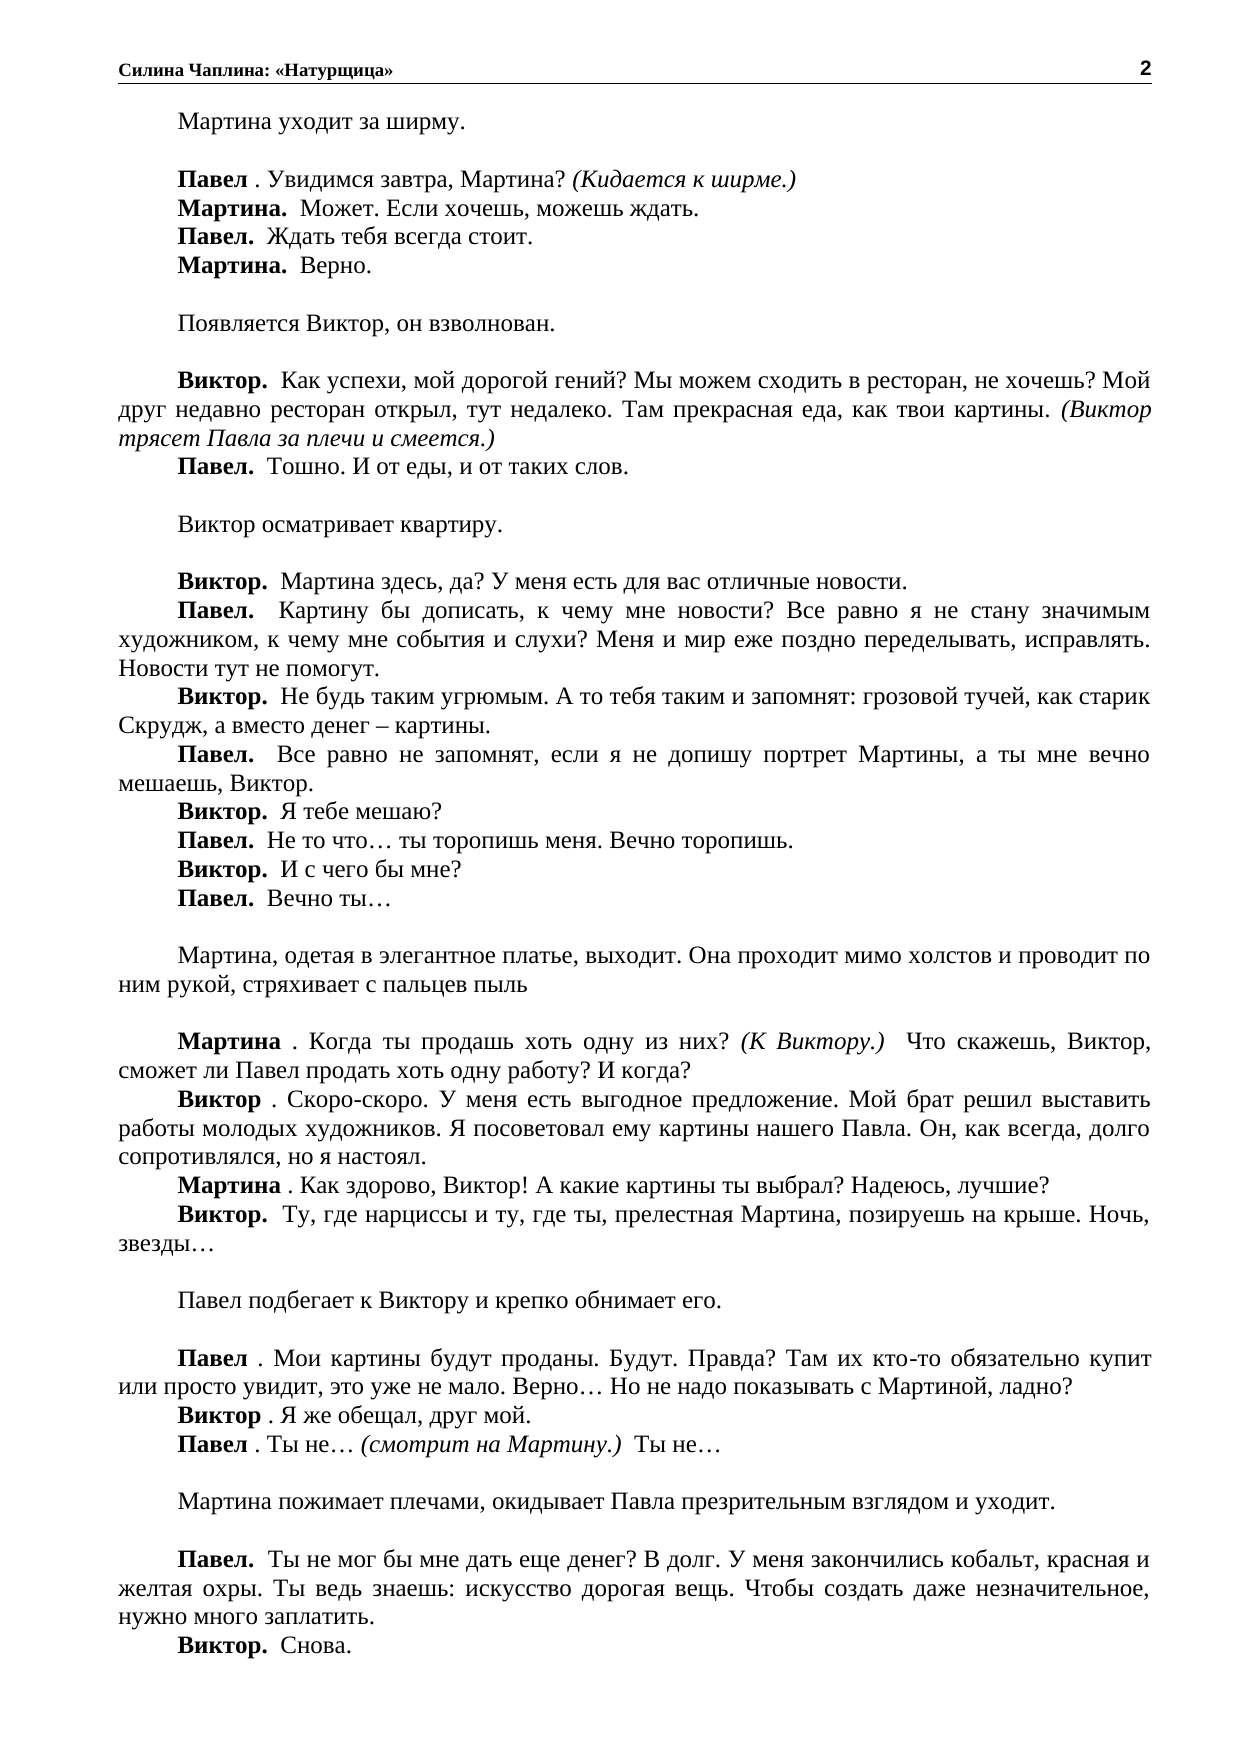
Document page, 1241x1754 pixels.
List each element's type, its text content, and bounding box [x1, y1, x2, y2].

text Павел подбегает к Виктору и крепко обнимает его. [118, 1285, 1152, 1314]
text Мартина. Верно. [118, 250, 1152, 279]
text Мартина пожимает плечами, окидывает Павла презрительным взглядом и уходит. [118, 1486, 1152, 1515]
text Виктор . Скоро-скоро. У меня есть выгодное предложение. Мой брат решил выставить работы молодых художников. Я посоветовал ему картины нашего Павла. Он, как всегда, долго сопротивлялся, но я настоял. [118, 1084, 1152, 1170]
text Виктор . Я же обещал, друг мой. [118, 1400, 1152, 1429]
text Виктор. Ту, где нарциссы и ту, где ты, прелестная Мартина, позируешь на крыше. Ночь, звезды… [118, 1199, 1152, 1256]
text Виктор. Как успехи, мой дорогой гений? Мы можем сходить в ресторан, не хочешь? Мой друг недавно ресторан открыл, тут недалеко. Там прекрасная еда, как твои картины. (Виктор трясет Павла за плечи и смеется.) [118, 365, 1152, 451]
text Мартина. Может. Если хочешь, можешь ждать. [118, 193, 1152, 221]
text Появляется Виктор, он взволнован. [118, 308, 1152, 336]
text Павел. Картину бы дописать, к чему мне новости? Все равно я не стану значимым художником, к чему мне события и слухи? Меня и мир еже поздно переделывать, исправлять. Новости тут не помогут. [118, 595, 1152, 681]
text Мартина . Как здорово, Виктор! А какие картины ты выбрал? Надеюсь, лучшие? [118, 1170, 1152, 1199]
text Павел. Тошно. И от еды, и от таких слов. [118, 451, 1152, 480]
text Виктор осматривает квартиру. [118, 509, 1152, 538]
text Павел. Ты не мог бы мне дать еще денег? В долг. У меня закончились кобальт, красная и желтая охры. Ты ведь знаешь: искусство дорогая вещь. Чтобы создать даже незначительное, нужно много заплатить. [118, 1544, 1152, 1630]
text Мартина . Когда ты продашь хоть одну из них? (К Виктору.) Что скажешь, Виктор, сможет ли Павел продать хоть одну работу? И когда? [118, 1026, 1152, 1084]
text Мартина уходит за ширму. [118, 106, 1152, 135]
text Павел. Ждать тебя всегда стоит. [118, 221, 1152, 250]
text Павел . Увидимся завтра, Мартина? (Кидается к ширме.) [118, 164, 1152, 193]
text Павел. Все равно не запомнят, если я не допишу портрет Мартины, а ты мне вечно мешаешь, Виктор. [118, 739, 1152, 796]
text Виктор. Мартина здесь, да? У меня есть для вас отличные новости. [118, 566, 1152, 595]
text Виктор. Не будь таким угрюмым. А то тебя таким и запомнят: грозовой тучей, как старик Скрудж, а вместо денег – картины. [118, 681, 1152, 739]
text Павел . Мои картины будут проданы. Будут. Правда? Там их кто-то обязательно купит или просто увидит, это уже не мало. Верно… Но не надо показывать с Мартиной, ладно? [118, 1343, 1152, 1400]
text Павел. Не то что… ты торопишь меня. Вечно торопишь. [118, 825, 1152, 854]
text Виктор. Я тебе мешаю? [118, 796, 1152, 825]
text Павел. Вечно ты… [118, 883, 1152, 911]
text Виктор. Снова. [118, 1630, 1152, 1659]
text Мартина, одетая в элегантное платье, выходит. Она проходит мимо холстов и проводит по ним рукой, стряхивает с пальцев пыль [118, 940, 1152, 998]
text Павел . Ты не… (смотрит на Мартину.) Ты не… [118, 1429, 1152, 1458]
text Виктор. И с чего бы мне? [118, 854, 1152, 883]
